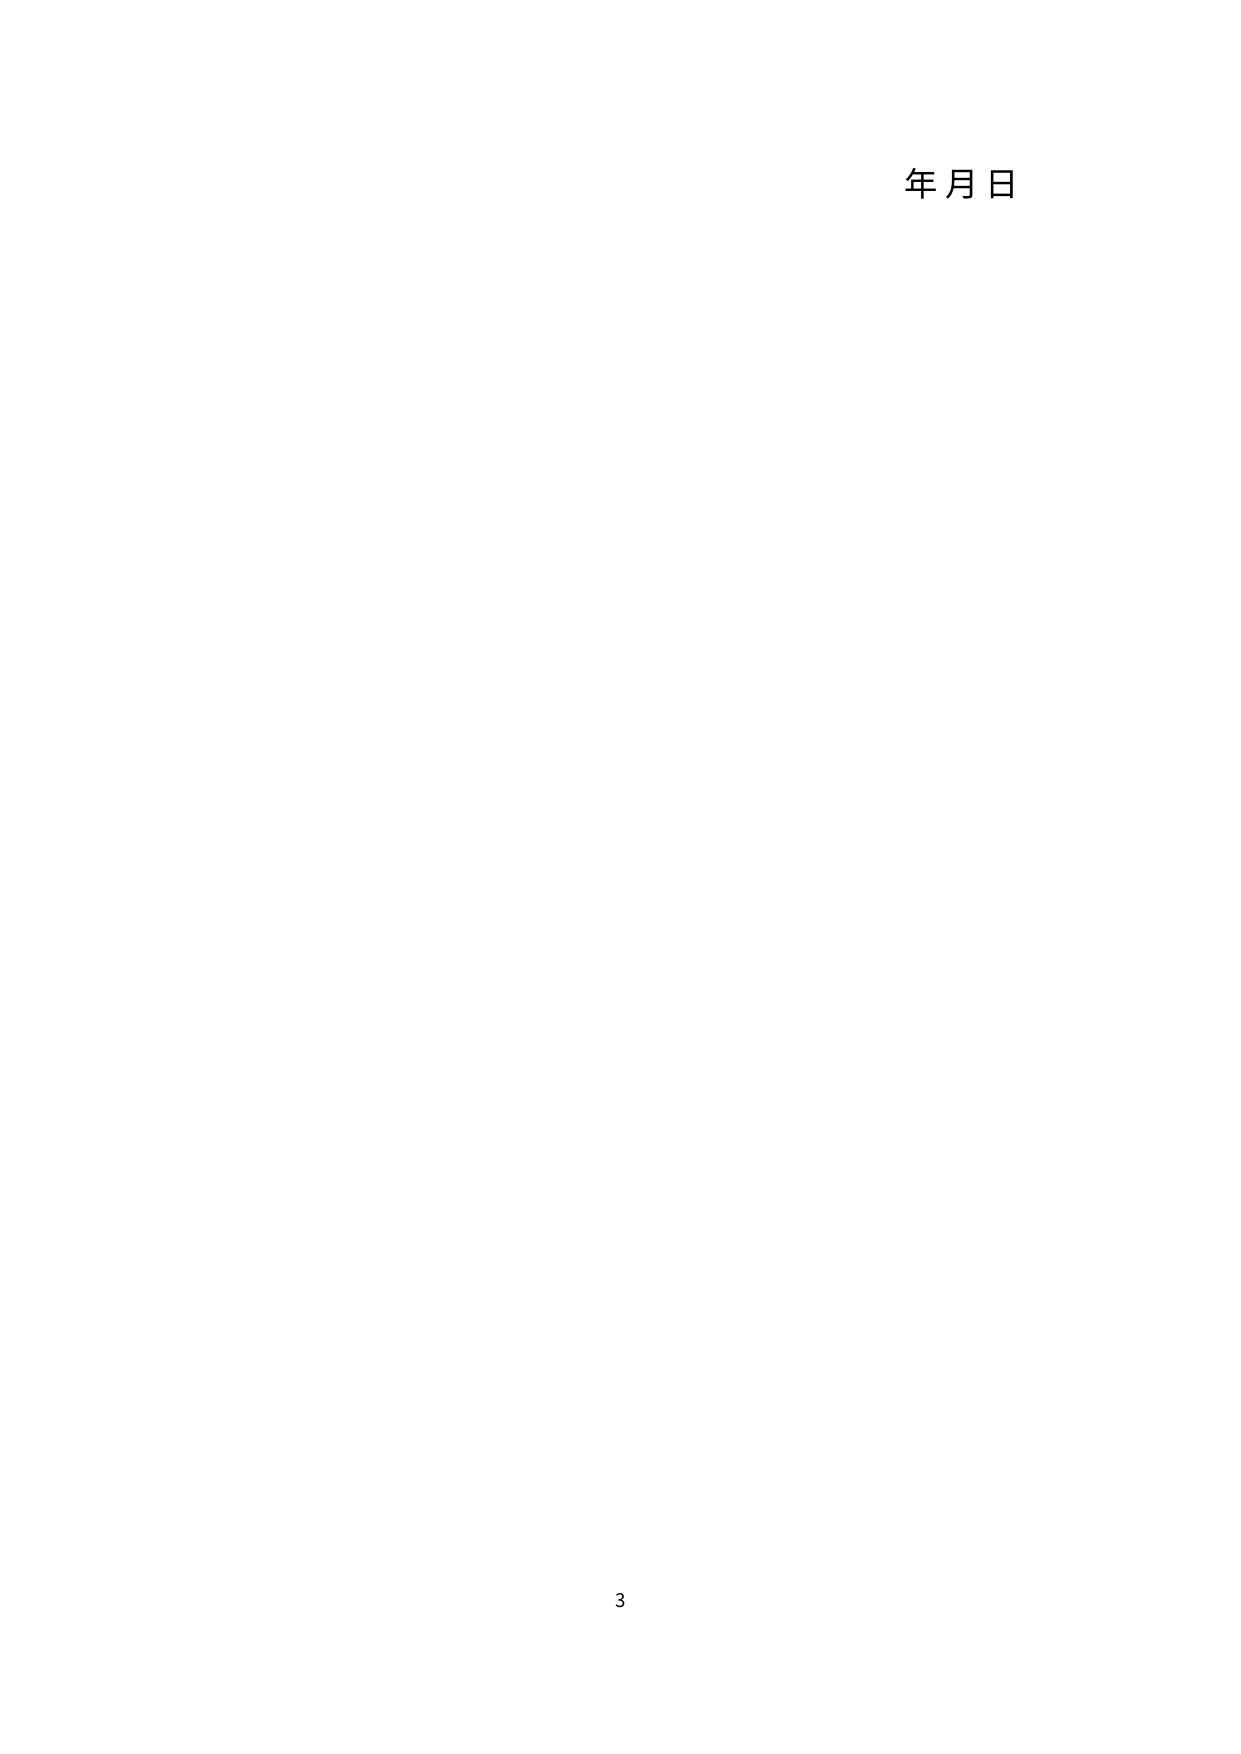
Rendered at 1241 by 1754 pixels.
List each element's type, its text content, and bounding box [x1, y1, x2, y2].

text 年 月 日 [187, 150, 1053, 208]
